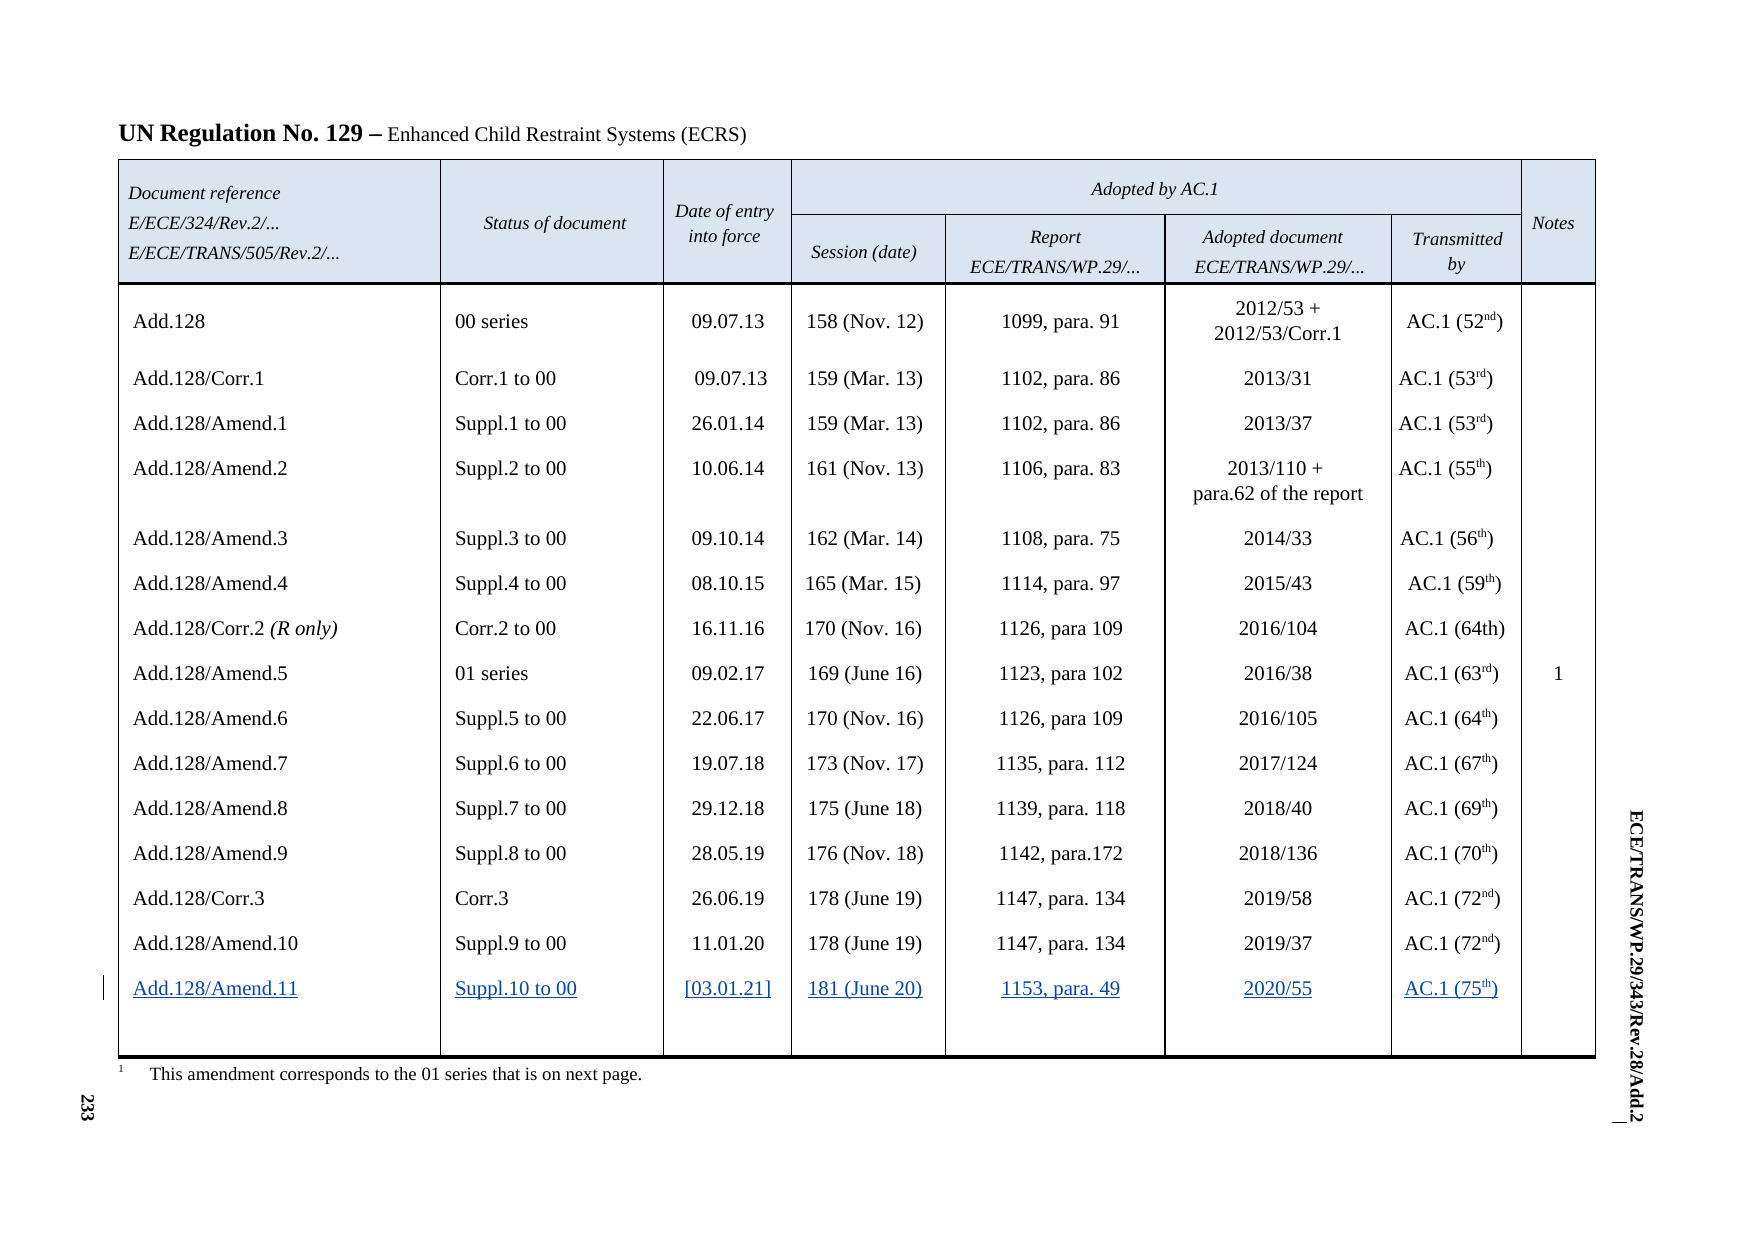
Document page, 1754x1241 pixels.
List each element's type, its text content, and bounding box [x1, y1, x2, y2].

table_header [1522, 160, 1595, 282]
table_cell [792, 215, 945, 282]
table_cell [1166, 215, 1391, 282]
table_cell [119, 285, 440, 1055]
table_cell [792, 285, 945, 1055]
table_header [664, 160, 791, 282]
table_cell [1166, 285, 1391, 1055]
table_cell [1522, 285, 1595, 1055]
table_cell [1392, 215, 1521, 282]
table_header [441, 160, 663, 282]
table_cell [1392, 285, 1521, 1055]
text UN Regulation No. 129 – Enhanced Child Restraint Systems (ECRS) [118, 118, 1606, 147]
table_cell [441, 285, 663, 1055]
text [118, 1063, 1606, 1084]
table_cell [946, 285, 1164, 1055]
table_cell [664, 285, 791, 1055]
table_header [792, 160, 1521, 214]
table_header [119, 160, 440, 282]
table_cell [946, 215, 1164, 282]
